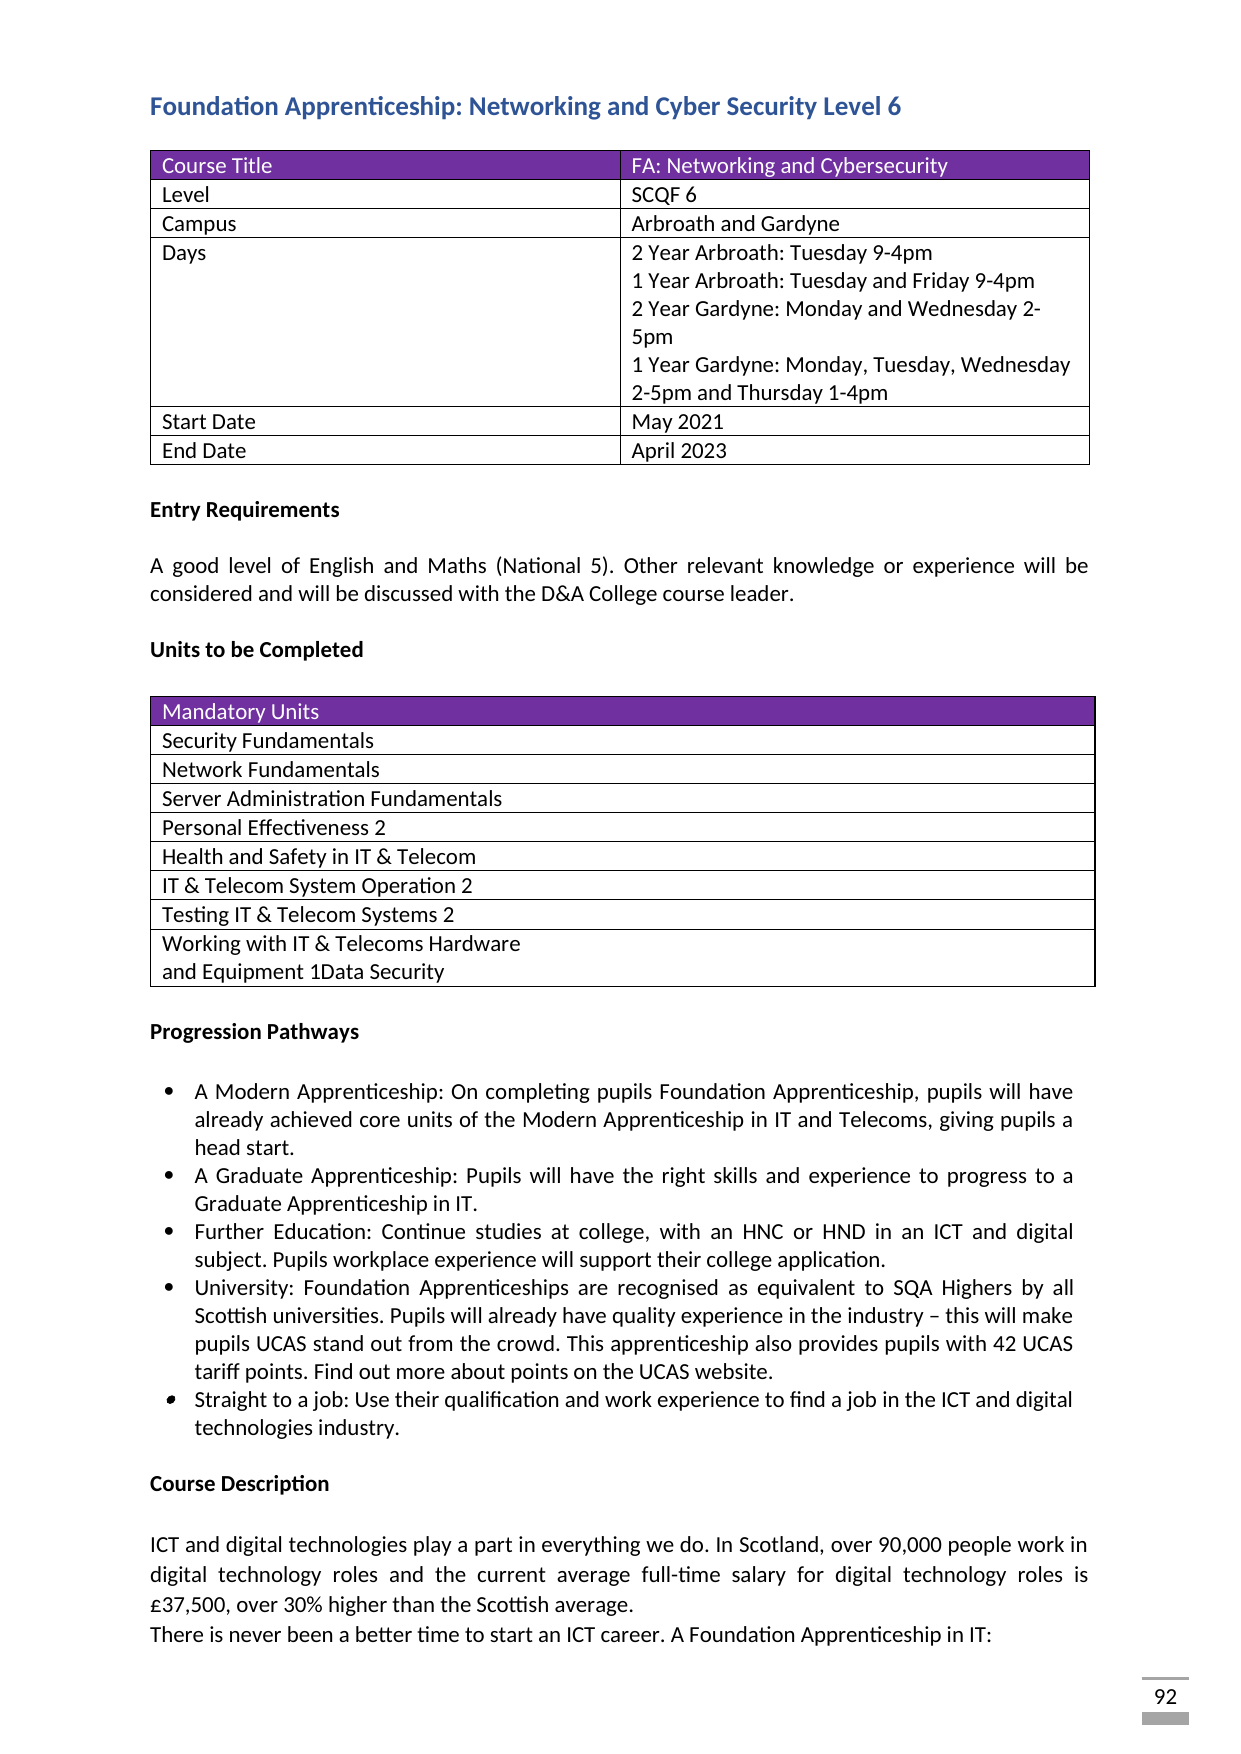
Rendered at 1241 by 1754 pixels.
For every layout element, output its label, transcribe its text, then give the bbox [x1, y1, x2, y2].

table_cell Server Administration Fundamentals [151, 784, 1094, 812]
text There is never been a better time to start an ICT career. A Foundation Apprenticeship in IT: [150, 1621, 1090, 1648]
text Units to be Completed [150, 636, 1090, 663]
list Further Education: Continue studies at college, with an HNC or HND in an ICT and digital subject. Pupils workplace experience will support their college application. [165, 1217, 1075, 1273]
subtitle Foundation Apprenticeship: Networking and Cyber Security Level 6 [150, 89, 1090, 122]
table_cell May 2021 [621, 407, 1089, 435]
table_cell End Date [151, 436, 620, 464]
text Entry Requirements [150, 495, 1090, 523]
list A Graduate Apprenticeship: Pupils will have the right skills and experience to progress to a Graduate Apprenticeship in IT. [165, 1161, 1075, 1217]
table_cell Health and Safety in IT & Telecom [151, 842, 1094, 870]
table_cell 2 Year Arbroath: Tuesday 9-4pm 1 Year Arbroath: Tuesday and Friday 9-4pm 2 Year Gardyne: Monday and Wednesday 2-5pm 1 Year Gardyne: Monday, Tuesday, Wednesday 2-5pm and Thursday 1-4pm [621, 238, 1089, 406]
table_header Course Title [151, 151, 620, 179]
table_cell SCQF 6 [621, 180, 1089, 208]
list University: Foundation Apprenticeships are recognised as equivalent to SQA Highers by all Scottish universities. Pupils will already have quality experience in the industry – this will make pupils UCAS stand out from the crowd. This apprenticeship also provides pupils with 42 UCAS tariff points. Find out more about points on the UCAS website. [165, 1273, 1075, 1385]
table_cell Campus [151, 209, 620, 237]
table_cell Days [151, 238, 620, 406]
table_cell Level [151, 180, 620, 208]
table_cell Start Date [151, 407, 620, 435]
table_cell IT & Telecom System Operation 2 [151, 871, 1094, 899]
list Straight to a job: Use their qualification and work experience to find a job in the ICT and digital technologies industry. [165, 1385, 1075, 1441]
table_cell Working with IT & Telecoms Hardware and Equipment 1Data Security [151, 930, 1094, 986]
table_cell Arbroath and Gardyne [621, 209, 1089, 237]
table_header FA: Networking and Cybersecurity [621, 151, 1089, 179]
table_cell Personal Effectiveness 2 [151, 813, 1094, 841]
table_cell Testing IT & Telecom Systems 2 [151, 900, 1094, 928]
table_cell Security Fundamentals [151, 726, 1094, 754]
text Course Description [150, 1469, 1090, 1497]
table_cell Network Fundamentals [151, 755, 1094, 783]
list A Modern Apprenticeship: On completing pupils Foundation Apprenticeship, pupils will have already achieved core units of the Modern Apprenticeship in IT and Telecoms, giving pupils a head start. [165, 1077, 1075, 1161]
table_cell April 2023 [621, 436, 1089, 464]
text A good level of English and Maths (National 5). Other relevant knowledge or experience will be considered and will be discussed with the D&A College course leader. [150, 551, 1090, 607]
table_header Mandatory Units [151, 697, 1094, 725]
text ICT and digital technologies play a part in everything we do. In Scotland, over 90,000 people work in digital technology roles and the current average full-time salary for digital technology roles is £37,500, over 30% higher than the Scottish average. [150, 1530, 1090, 1618]
text Progression Pathways [150, 1017, 1090, 1045]
